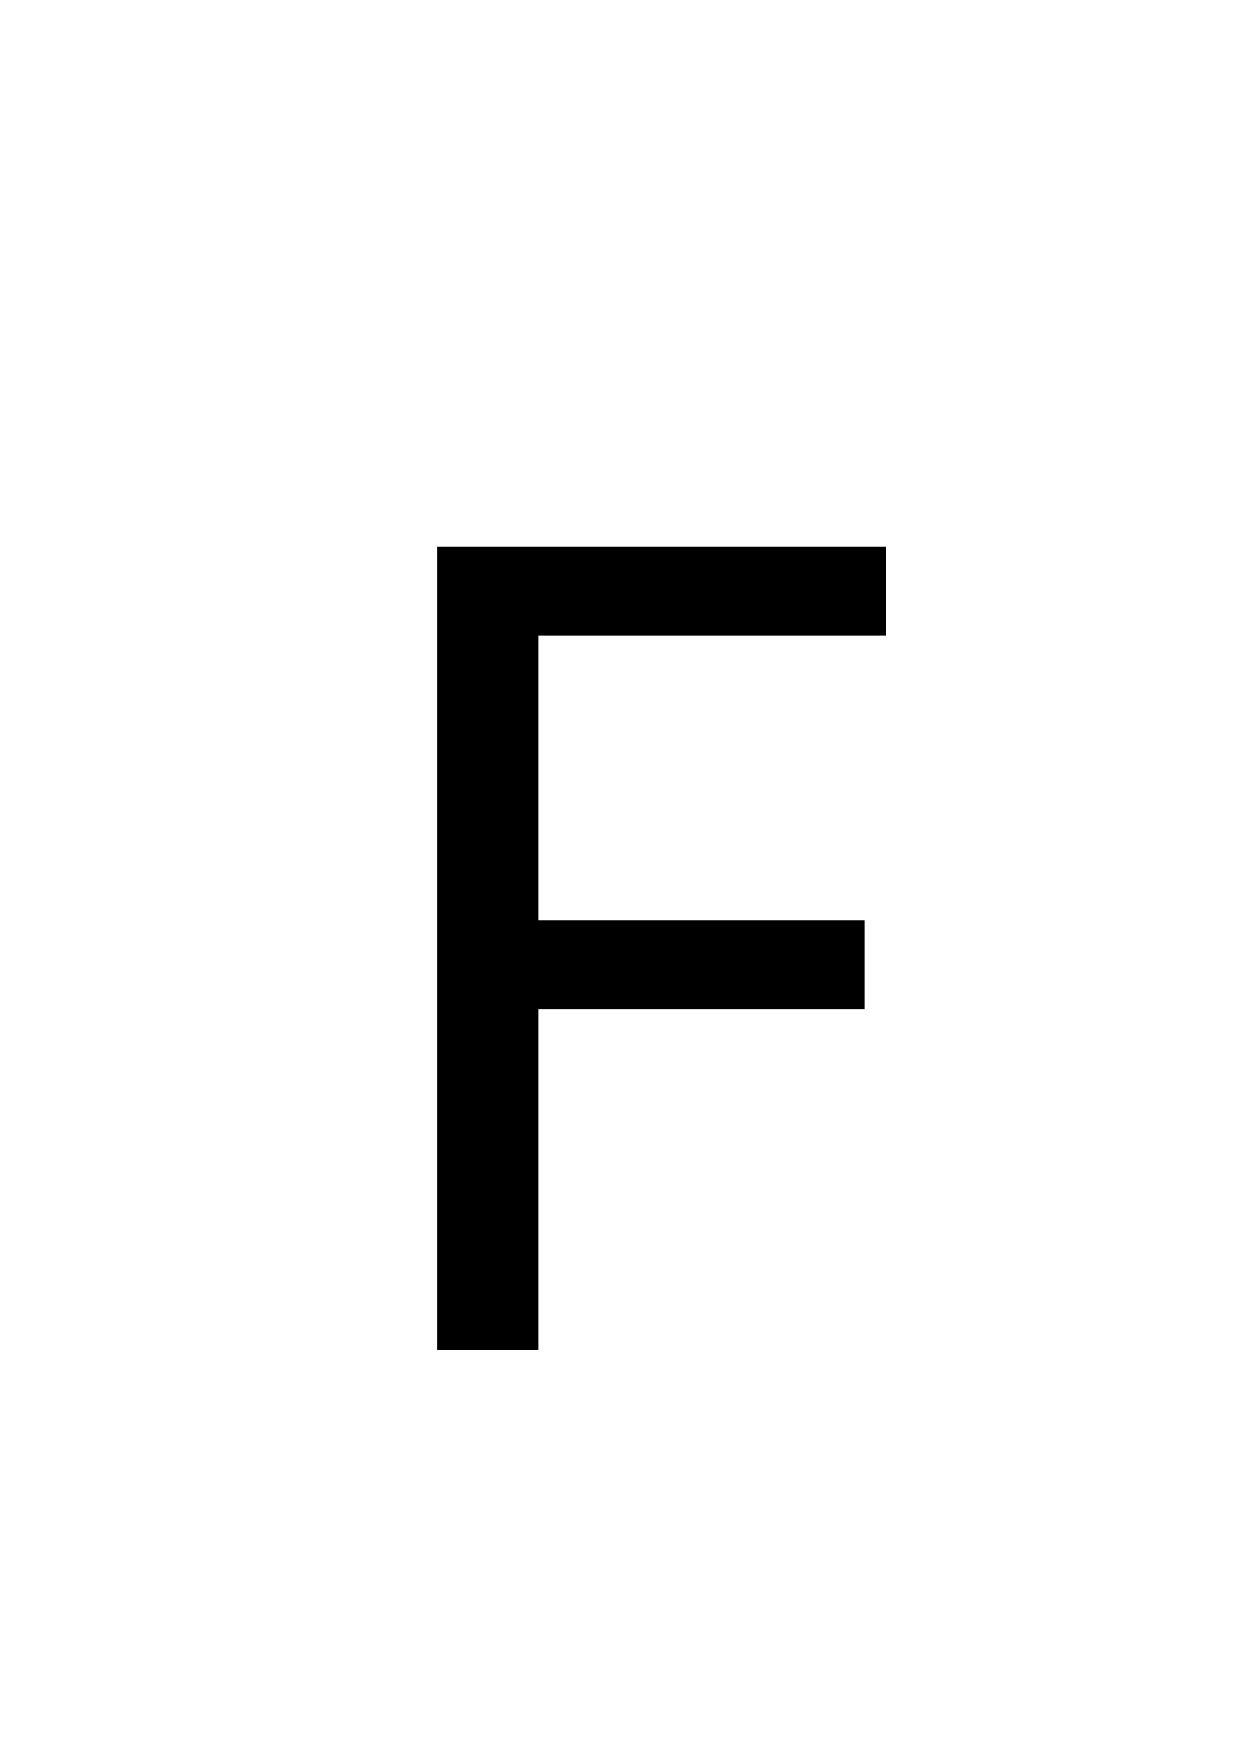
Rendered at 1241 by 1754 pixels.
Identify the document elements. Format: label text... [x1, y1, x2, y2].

text F [148, 148, 1093, 1680]
